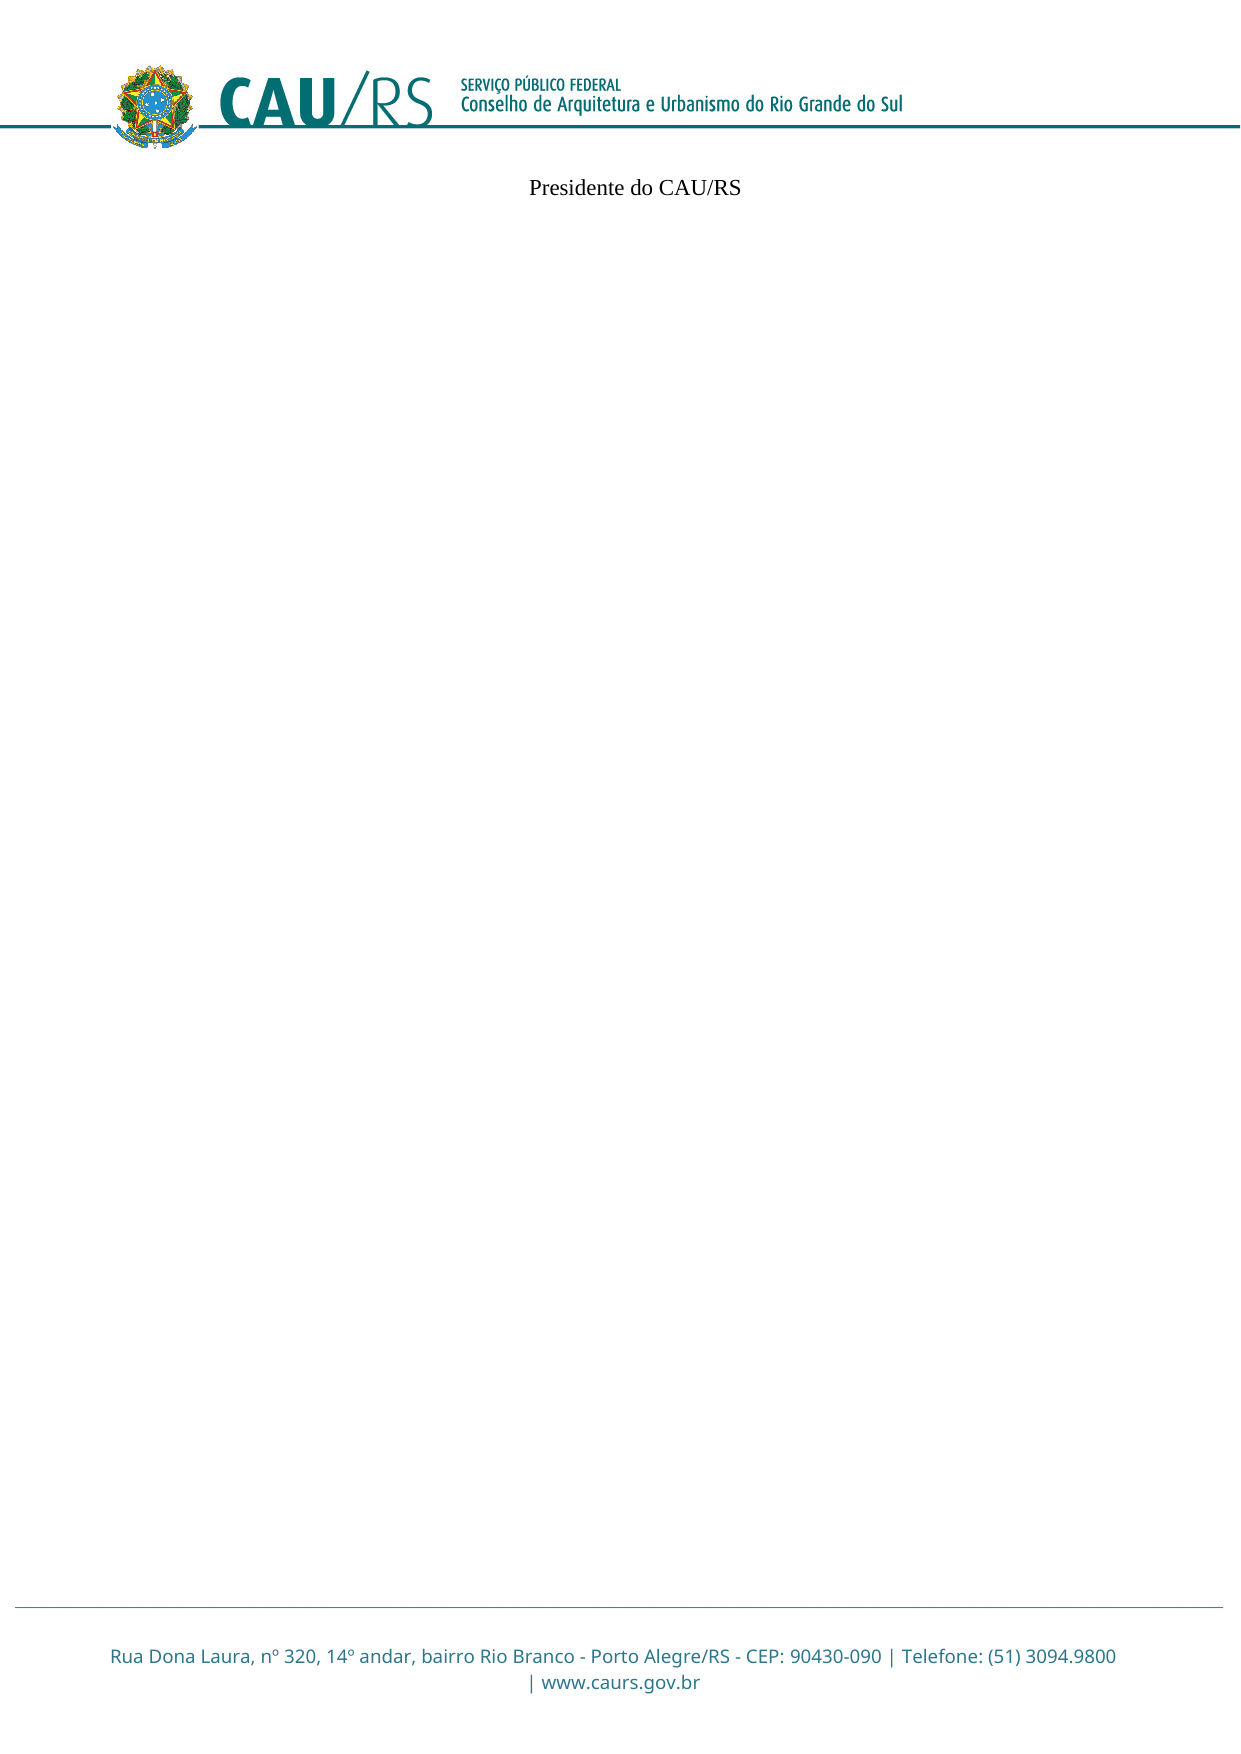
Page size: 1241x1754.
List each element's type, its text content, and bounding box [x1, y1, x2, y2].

text Presidente do CAU/RS [177, 174, 1093, 200]
picture [0, 0, 1241, 159]
